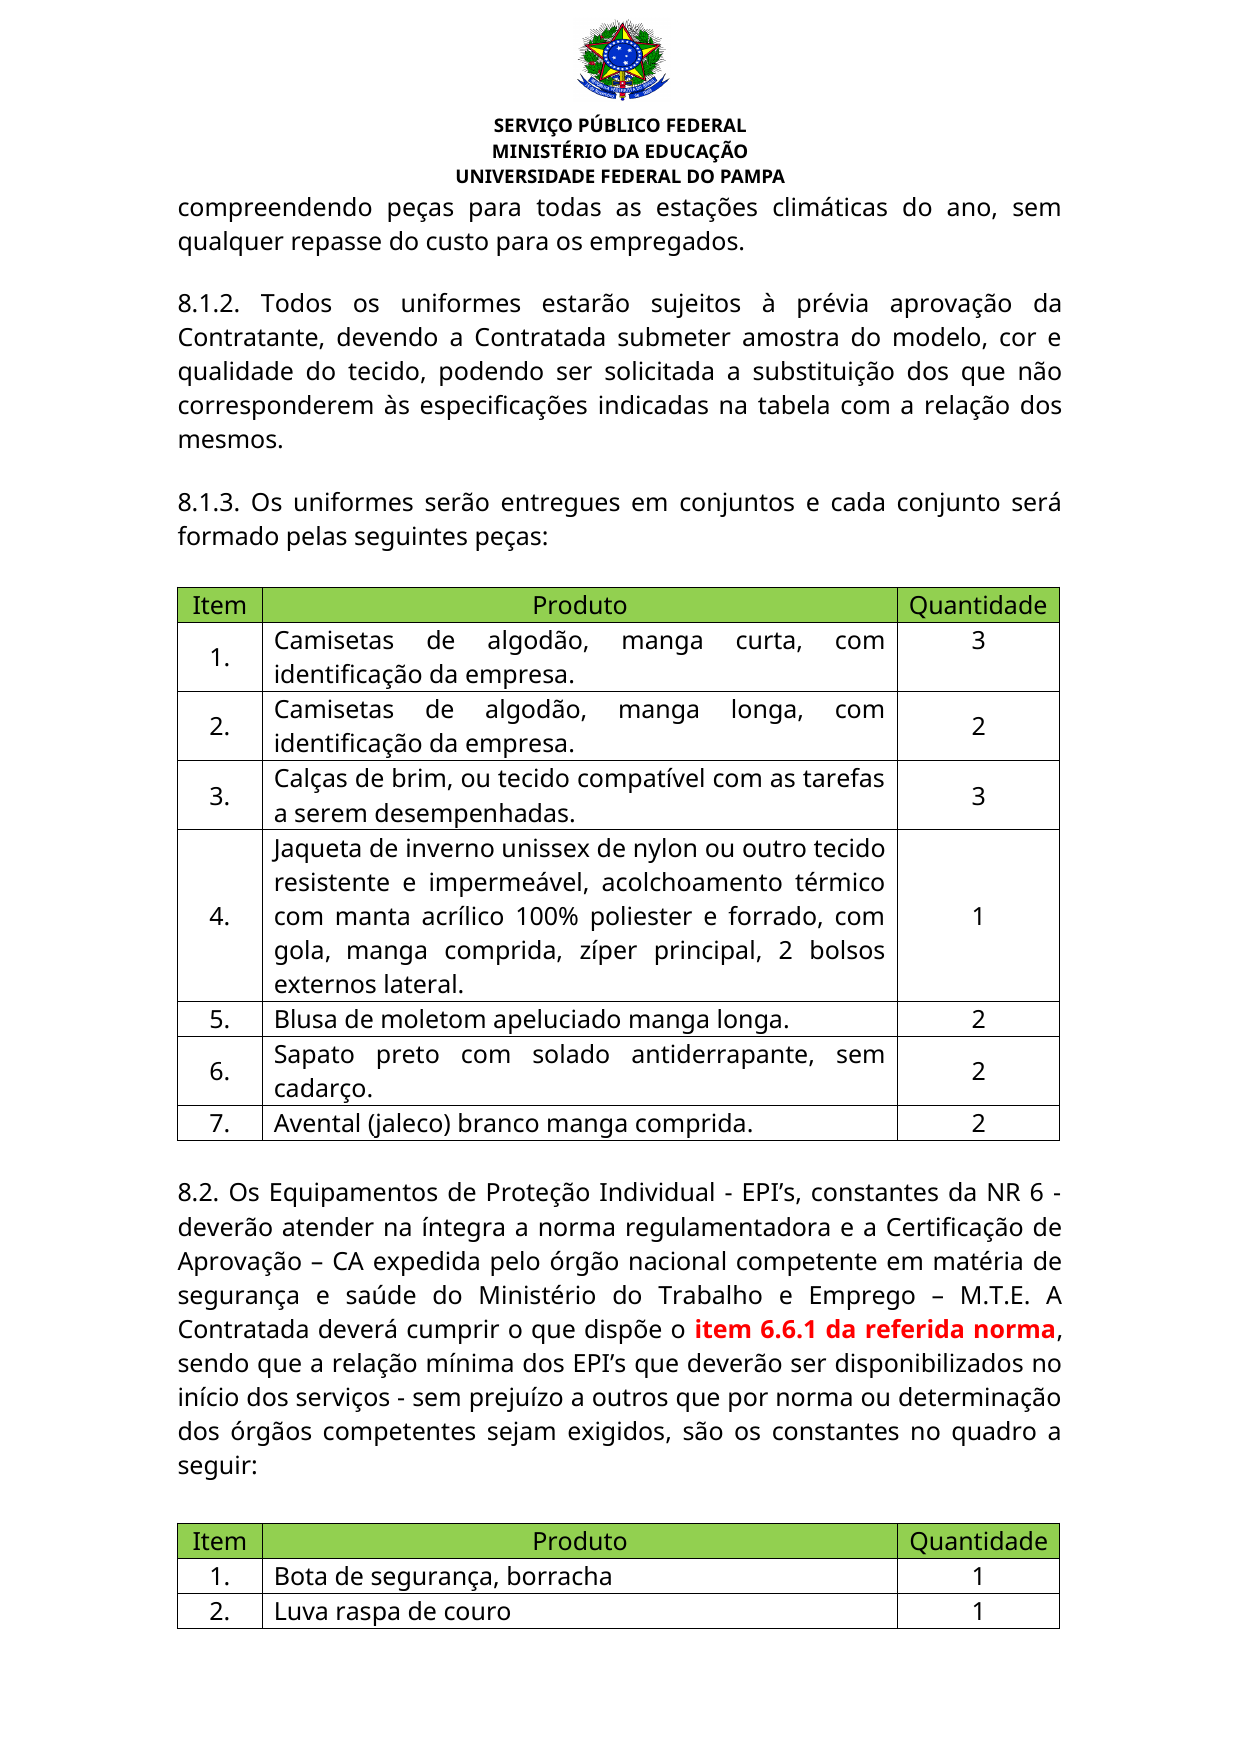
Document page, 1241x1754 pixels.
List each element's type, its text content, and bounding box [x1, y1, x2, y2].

table_cell 3 [898, 623, 1059, 691]
table_cell Jaqueta de inverno unissex de nylon ou outro tecido resistente e impermeável, acolchoamento térmico com manta acrílico 100% poliester e forrado, com gola, manga comprida, zíper principal, 2 bolsos externos lateral. [263, 830, 897, 1001]
table_cell 6. [178, 1037, 262, 1105]
table_cell 2 [898, 1037, 1059, 1105]
table_cell 2. [178, 1594, 262, 1628]
table_cell 2. [178, 692, 262, 760]
table_header Quantidade [898, 588, 1059, 622]
text 8.1.3. Os uniformes serão entregues em conjuntos e cada conjunto será formado pelas seguintes peças: [177, 484, 1063, 553]
table_cell 3 [898, 761, 1059, 829]
table_cell 5. [178, 1002, 262, 1036]
list 8.2. Os Equipamentos de Proteção Individual - EPI’s, constantes da NR 6 - deverão atender na íntegra a norma regulamentadora e a Certificação de Aprovação – CA expedida pelo órgão nacional competente em matéria de segurança e saúde do Ministério do Trabalho e Emprego – M.T.E. A Contratada deverá cumprir o que dispõe o item 6.6.1 da referida norma, sendo que a relação mínima dos EPI’s que deverão ser disponibilizados no início dos serviços - sem prejuízo a outros que por norma ou determinação dos órgãos competentes sejam exigidos, são os constantes no quadro a seguir: [177, 1175, 1063, 1482]
table_cell 1. [178, 1559, 262, 1593]
table_cell 3. [178, 761, 262, 829]
table_cell Calças de brim, ou tecido compatível com as tarefas a serem desempenhadas. [263, 761, 897, 829]
table_cell 2 [898, 1106, 1059, 1140]
table_cell Luva raspa de couro [263, 1594, 897, 1628]
table_cell Avental (jaleco) branco manga comprida. [263, 1106, 897, 1140]
table_cell Sapato preto com solado antiderrapante, sem cadarço. [263, 1037, 897, 1105]
table_cell 2 [898, 692, 1059, 760]
picture [572, 17, 672, 102]
table_cell Camisetas de algodão, manga curta, com identificação da empresa. [263, 623, 897, 691]
table_cell Bota de segurança, borracha [263, 1559, 897, 1593]
table_cell 1 [898, 1594, 1059, 1628]
table_cell 2 [898, 1002, 1059, 1036]
table_header Produto [263, 588, 897, 622]
table_cell Blusa de moletom apeluciado manga longa. [263, 1002, 897, 1036]
table_cell 7. [178, 1106, 262, 1140]
table_cell 1. [178, 623, 262, 691]
table_header Item [178, 1524, 262, 1558]
table_cell 1 [898, 830, 1059, 1001]
table_header Item [178, 588, 262, 622]
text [177, 189, 1063, 257]
text 8.1.2. Todos os uniformes estarão sujeitos à prévia aprovação da Contratante, devendo a Contratada submeter amostra do modelo, cor e qualidade do tecido, podendo ser solicitada a substituição dos que não corresponderem às especificações indicadas na tabela com a relação dos mesmos. [177, 286, 1063, 456]
table_header Produto [263, 1524, 897, 1558]
table_cell Camisetas de algodão, manga longa, com identificação da empresa. [263, 692, 897, 760]
table_cell 1 [898, 1559, 1059, 1593]
table_cell 4. [178, 830, 262, 1001]
table_header Quantidade [898, 1524, 1059, 1558]
